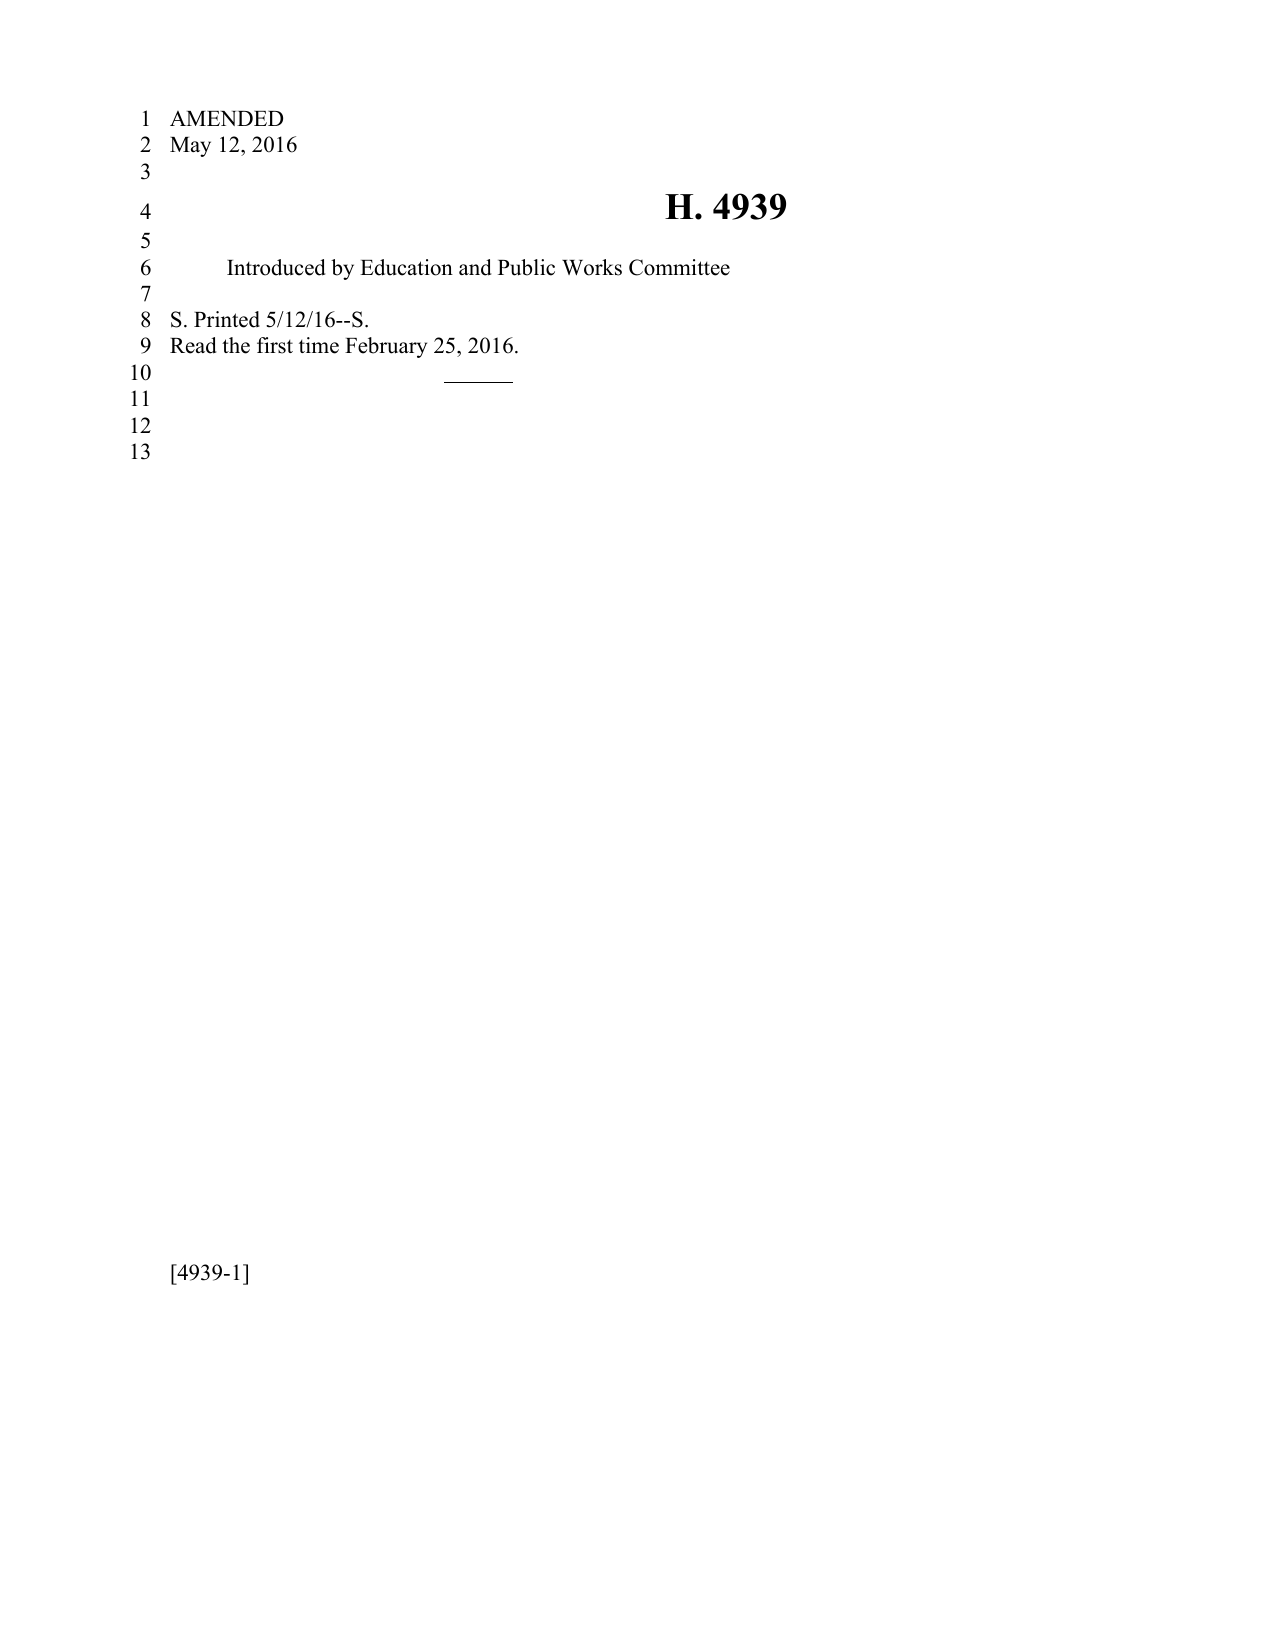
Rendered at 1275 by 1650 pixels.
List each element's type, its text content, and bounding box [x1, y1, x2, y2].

text Introduced by Education and Public Works Committee [169, 253, 787, 280]
text AMENDED [169, 105, 787, 131]
text H. 4939 [169, 184, 787, 227]
text S. Printed 5/12/16--S. [169, 306, 787, 333]
text Read the first time February 25, 2016. [169, 333, 787, 359]
text May 12, 2016 [169, 131, 787, 158]
